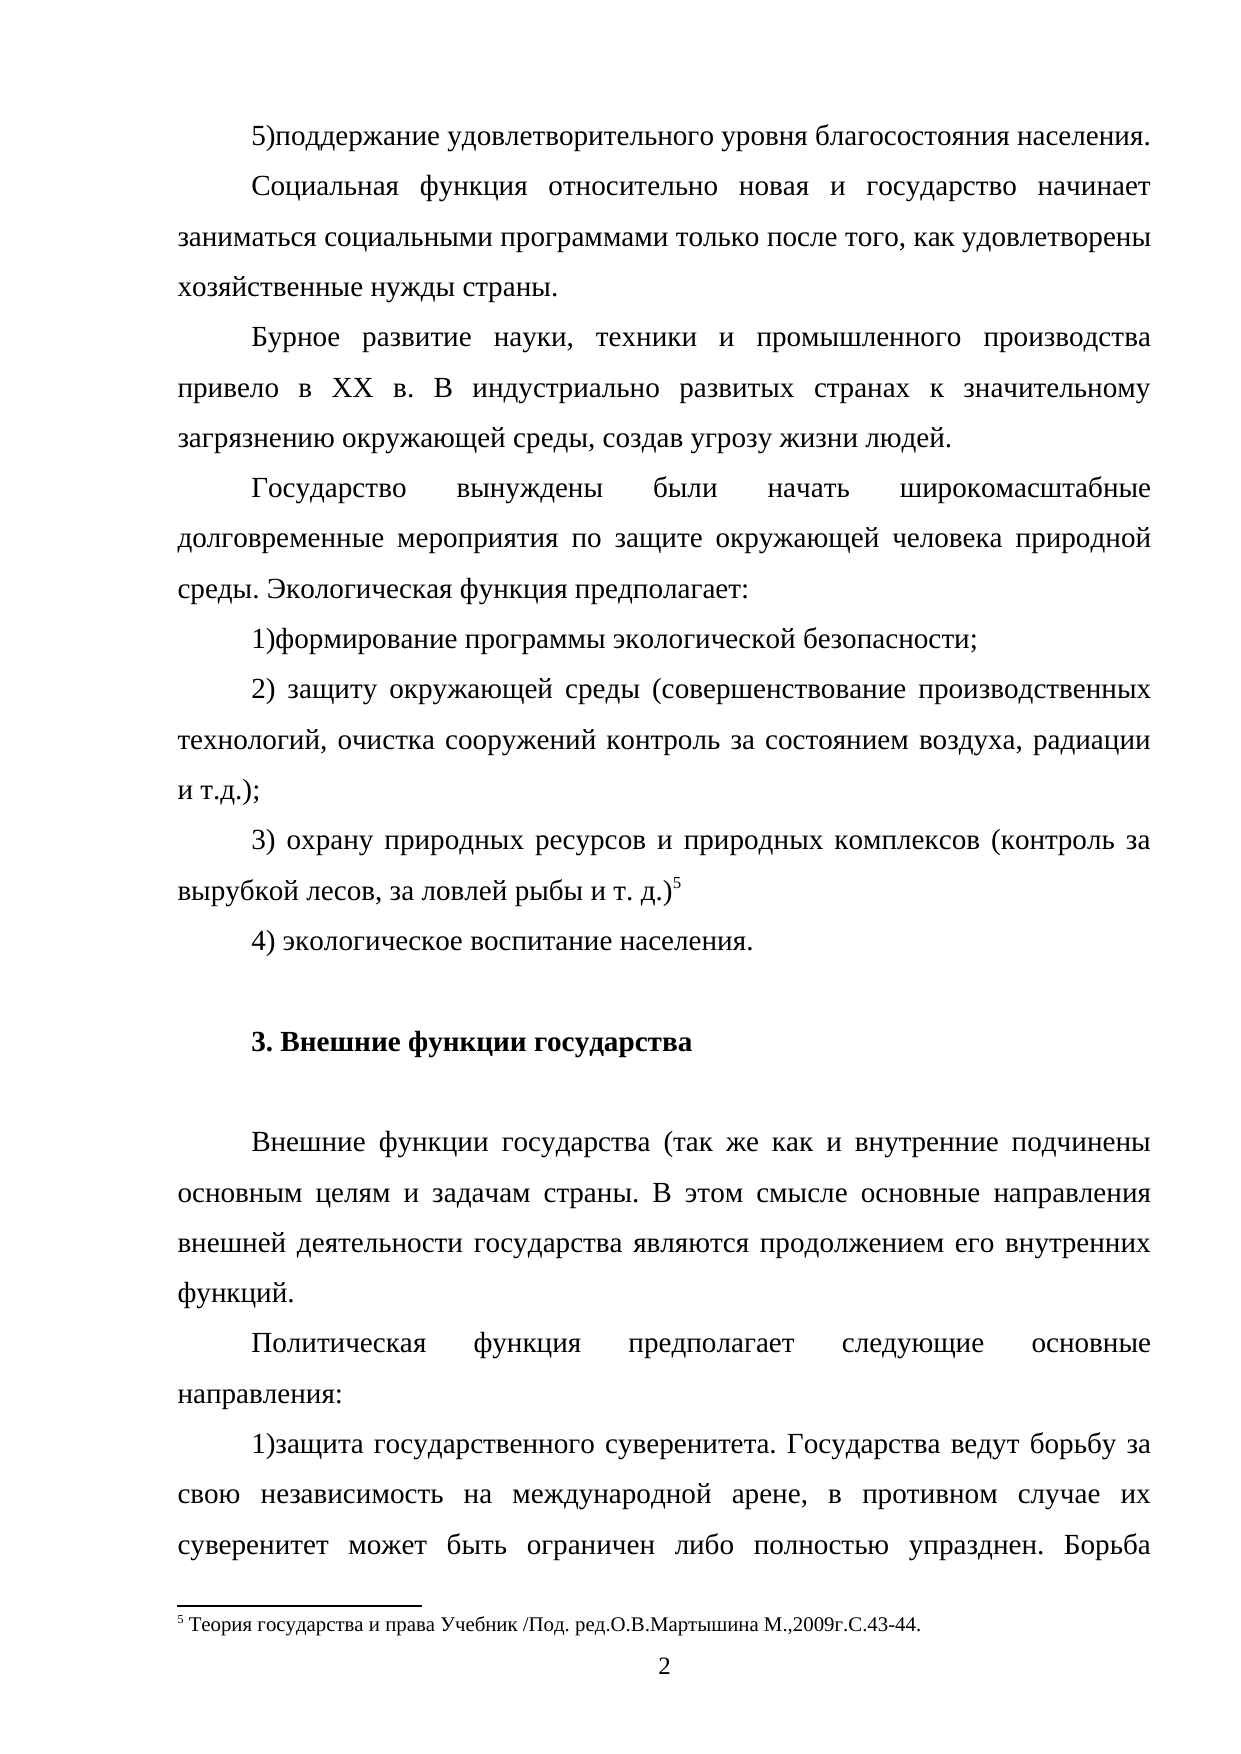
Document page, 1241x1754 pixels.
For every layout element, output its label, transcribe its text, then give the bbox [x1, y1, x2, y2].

text Социальная функция относительно новая и государство начинает заниматься социальными программами только после того, как удовлетворены хозяйственные нужды страны. [177, 168, 1152, 303]
text Политическая функция предполагает следующие основные направления: [177, 1326, 1152, 1409]
text 3) охрану природных ресурсов и природных комплексов (контроль за вырубкой лесов, за ловлей рыбы и т. д.) [177, 822, 1152, 906]
text Государство вынуждены были начать широкомасштабные долговременные мероприятия по защите окружающей человека природной среды. Экологическая функция предполагает: [177, 470, 1152, 604]
text Внешние функции государства (так же как и внутренние подчинены основным целям и задачам страны. В этом смысле основные направления внешней деятельности государства являются продолжением его внутренних функций. [177, 1124, 1152, 1309]
text 4) экологическое воспитание населения. [177, 923, 1152, 957]
text 1)формирование программы экологической безопасности; [177, 621, 1152, 655]
text 3. Внешние функции государства [177, 1024, 1152, 1057]
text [177, 1426, 1152, 1560]
text 5)поддержание удовлетворительного уровня благосостояния населения. [177, 118, 1152, 152]
text Бурное развитие науки, техники и промышленного производства привело в ХХ в. В индустриально развитых странах к значительному загрязнению окружающей среды, coздав угрозу жизни людей. [177, 319, 1152, 453]
text 2) защиту окружающей среды (совершенствование производственных технологий, очистка сооружений контроль за состоянием воздуха, радиации и т.д.); [177, 672, 1152, 806]
